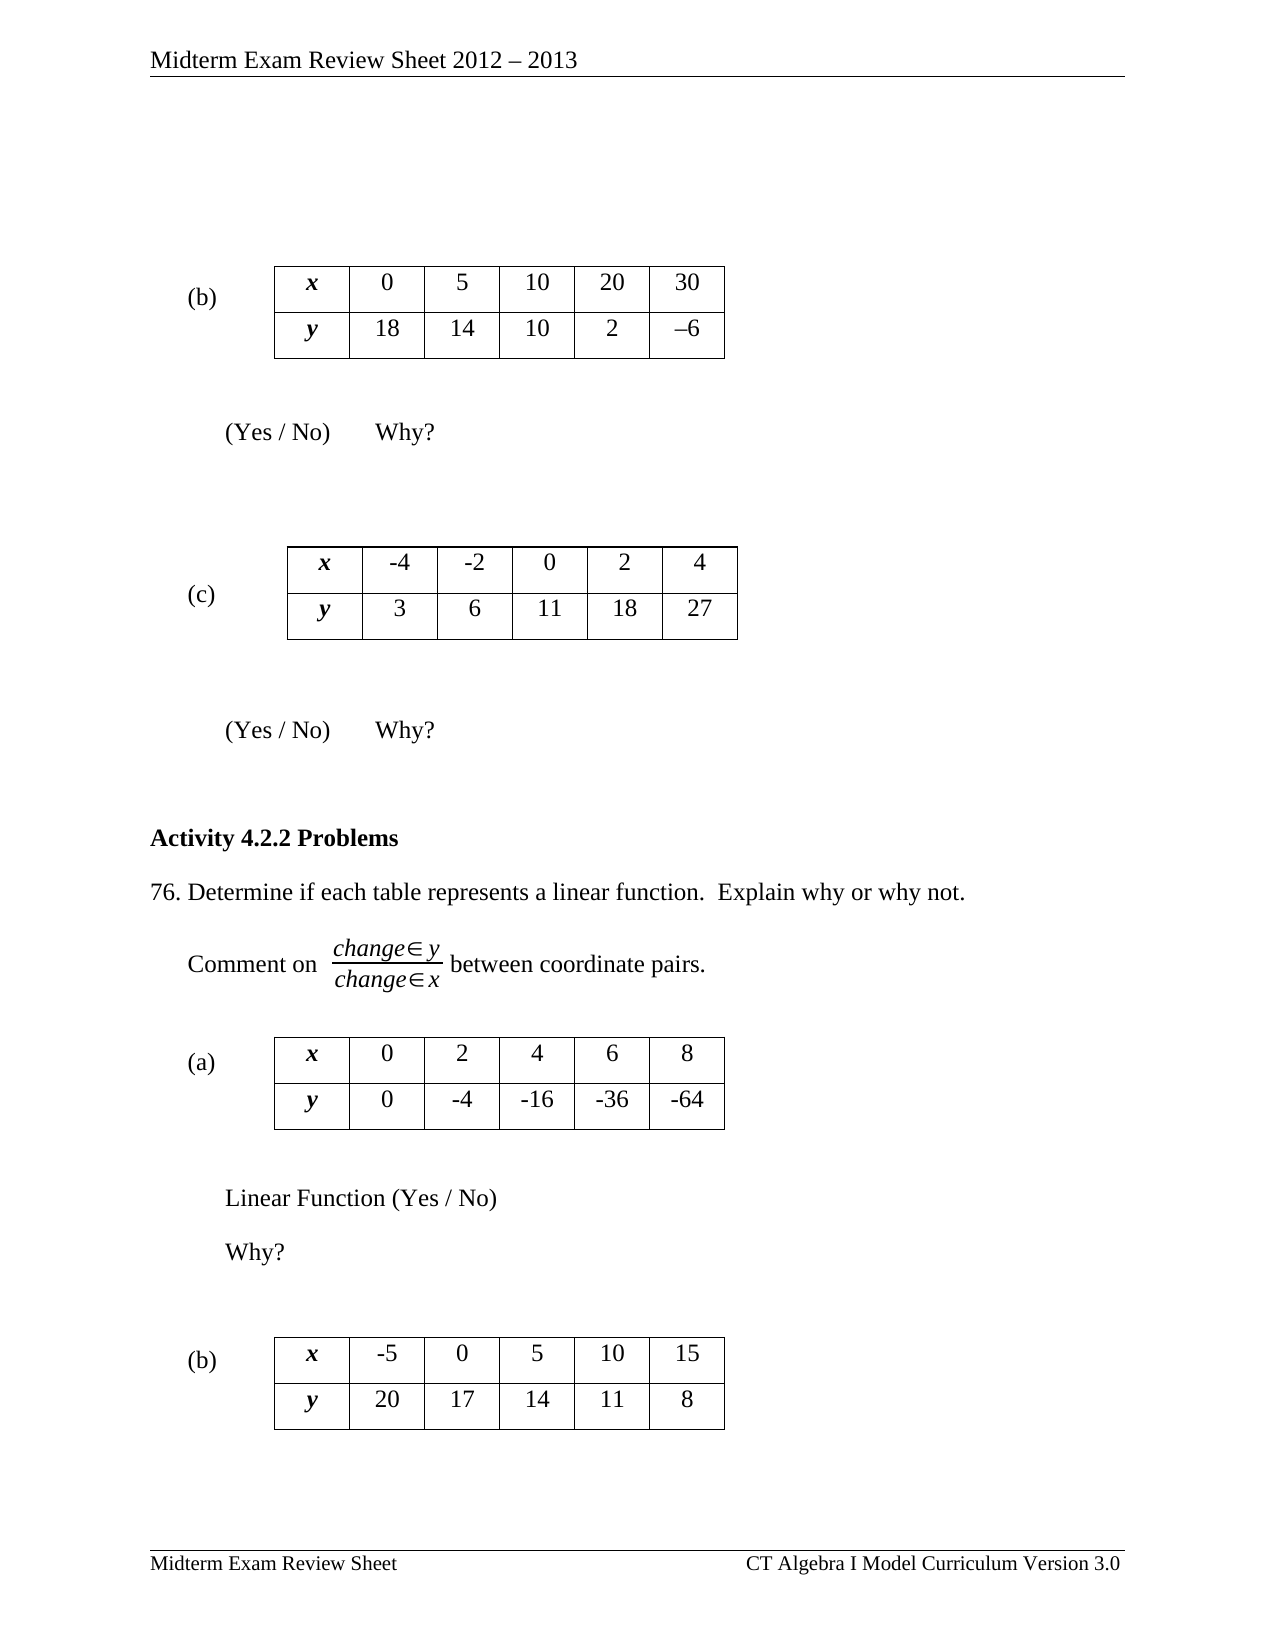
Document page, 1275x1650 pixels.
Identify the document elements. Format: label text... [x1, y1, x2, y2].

table_cell 18 [588, 594, 662, 639]
table_cell 11 [513, 594, 587, 639]
text (Yes / No) Why? [150, 715, 1125, 744]
table_header 10 [500, 267, 574, 312]
table_header 2 [425, 1038, 499, 1083]
table_header x [275, 1338, 349, 1383]
text Linear Function (Yes / No) [150, 1183, 1125, 1212]
table_header 0 [350, 267, 424, 312]
table_header 4 [500, 1038, 574, 1083]
table_cell y [275, 313, 349, 358]
table_cell -36 [575, 1084, 649, 1129]
table_cell 20 [350, 1384, 424, 1429]
table_cell 10 [500, 313, 574, 358]
table_header 2 [588, 548, 662, 592]
table_header 0 [513, 548, 587, 592]
text (Yes / No) Why? [150, 417, 1125, 446]
text Activity 4.2.2 Problems [150, 823, 1125, 852]
table_cell -64 [650, 1084, 724, 1129]
table_header 0 [350, 1038, 424, 1083]
table_header x [288, 548, 362, 592]
table_cell 8 [650, 1384, 724, 1429]
table_header -5 [350, 1338, 424, 1383]
table_cell 14 [500, 1384, 574, 1429]
table_header -2 [438, 548, 512, 592]
table_header 5 [500, 1338, 574, 1383]
list Determine if each table represents a linear function. Explain why or why not. [150, 877, 1125, 906]
text Why? [150, 1237, 1125, 1266]
table_cell 17 [425, 1384, 499, 1429]
table_cell –6 [650, 313, 724, 358]
table_header x [275, 267, 349, 312]
table_cell 27 [663, 594, 737, 639]
table_cell 14 [425, 313, 499, 358]
table_header 6 [575, 1038, 649, 1083]
table_header 5 [425, 267, 499, 312]
table_header 20 [575, 267, 649, 312]
list Comment on between coordinate pairs. [187, 934, 1125, 993]
table_header 4 [663, 548, 737, 592]
table_header 8 [650, 1038, 724, 1083]
table_header x [275, 1038, 349, 1083]
table_cell 0 [350, 1084, 424, 1129]
table_cell y [288, 594, 362, 639]
table_cell -4 [425, 1084, 499, 1129]
table_cell -16 [500, 1084, 574, 1129]
table_cell 3 [363, 594, 437, 639]
table_header 10 [575, 1338, 649, 1383]
table_cell y [275, 1084, 349, 1129]
table_cell 18 [350, 313, 424, 358]
table_cell 11 [575, 1384, 649, 1429]
table_header -4 [363, 548, 437, 592]
table_header 15 [650, 1338, 724, 1383]
table_header 30 [650, 267, 724, 312]
table_cell 6 [438, 594, 512, 639]
table_cell 2 [575, 313, 649, 358]
table_header 0 [425, 1338, 499, 1383]
table_cell y [275, 1384, 349, 1429]
